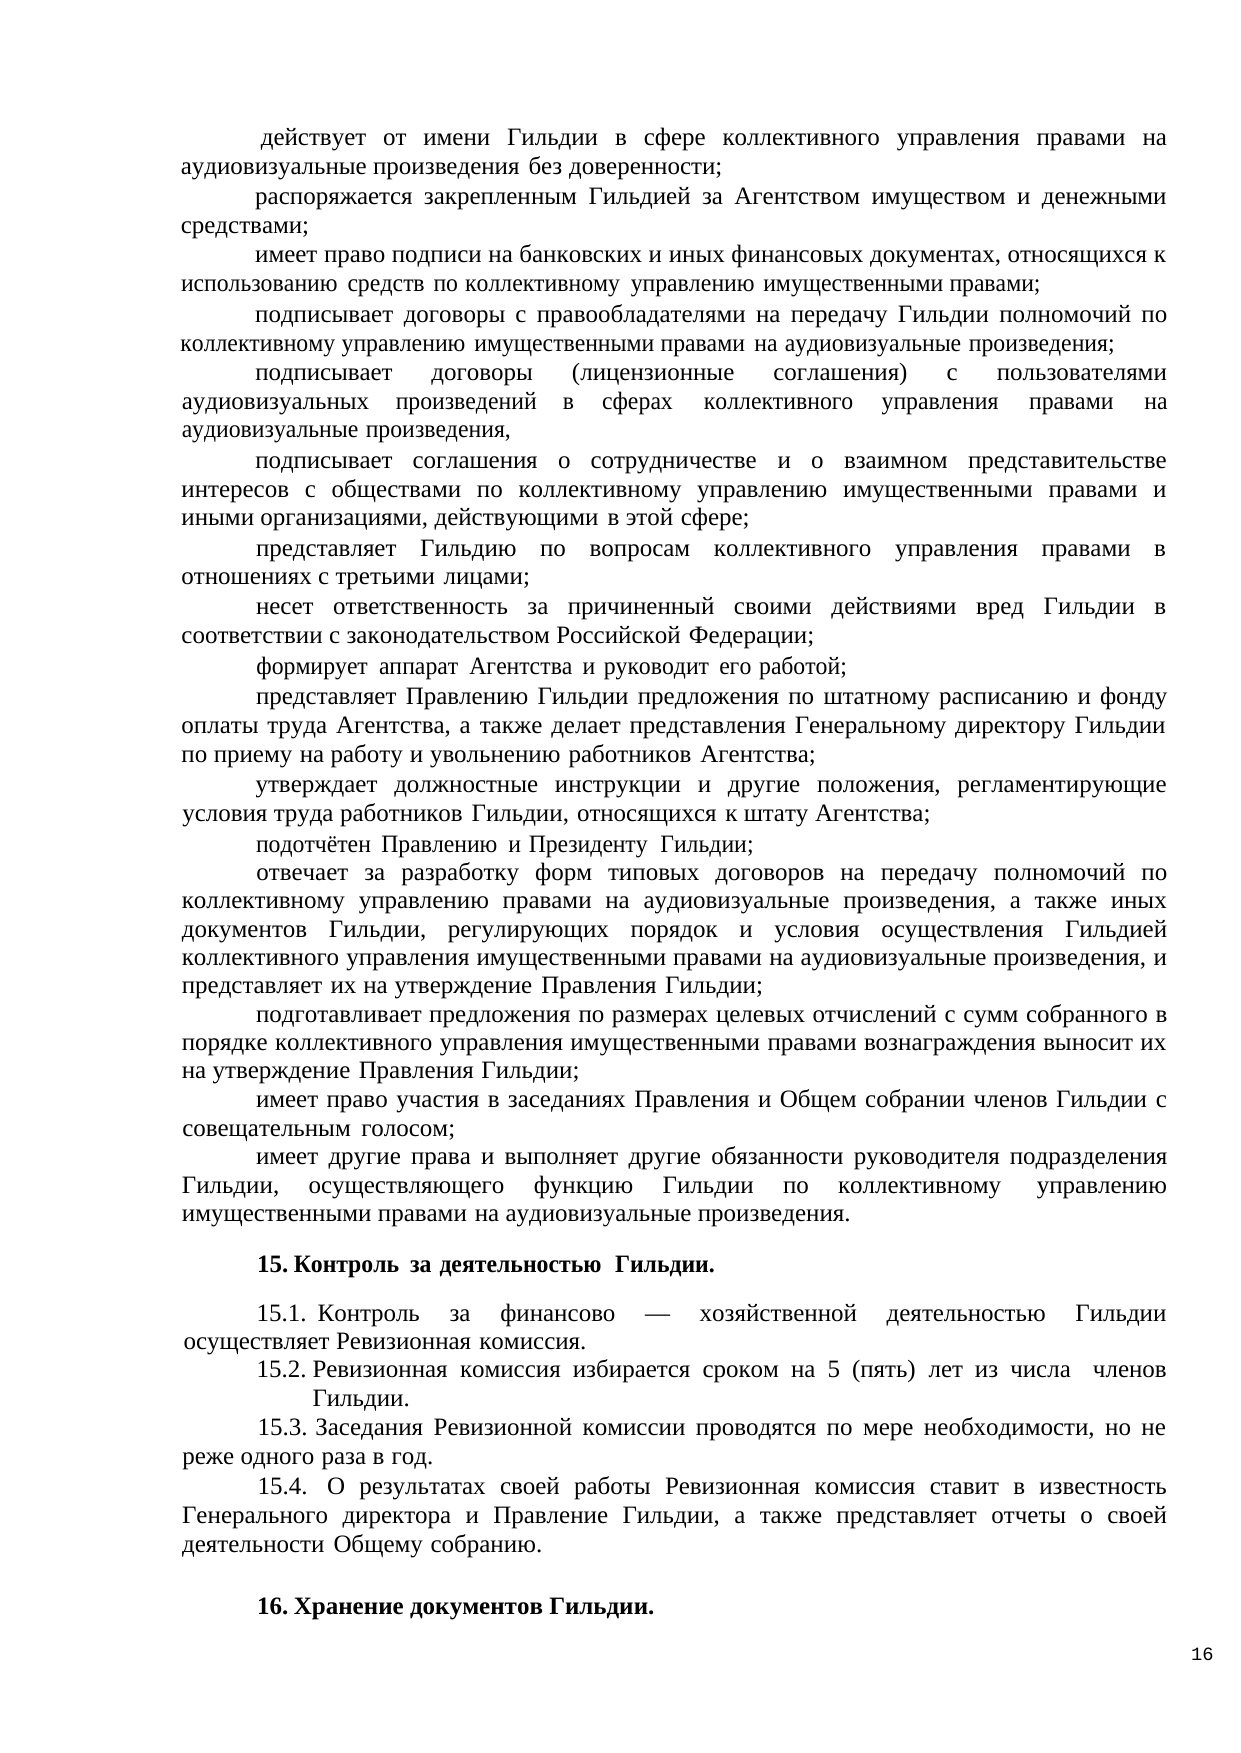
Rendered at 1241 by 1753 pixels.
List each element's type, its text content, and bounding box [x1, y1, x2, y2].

list Ревизионная комиссия избирается сроком на 5 (пять) лет из числа членов Гильдии. [256, 1355, 1167, 1412]
text представляет Гильдию по вопросам коллективного управления правами в отношениях с третьими лицами; [181, 533, 1167, 590]
text подотчётен Правлению и Президенту Гильдии; [256, 829, 1167, 858]
text формирует аппарат Агентства и руководит его работой; [256, 651, 1167, 680]
text подготавливает предложения по размерах целевых отчислений с сумм собранного в порядке коллективного управления имущественными правами вознаграждения выносит их на утверждение Правления Гильдии; [182, 1000, 1167, 1084]
text подписывает договоры с правообладателями на передачу Гильдии полномочий по коллективному управлению имущественными правами на аудиовизуальные произведения; [180, 299, 1167, 357]
list О результатах своей работы Ревизионная комиссия ставит в известность Генерального директора и Правление Гильдии, а также представляет отчеты о своей деятельности Общему собранию. [182, 1471, 1167, 1557]
subtitle Контроль за деятельностью Гильдии. [257, 1249, 1167, 1277]
text 16 [0, 1644, 1213, 1666]
text отвечает за разработку форм типовых договоров на передачу полномочий по коллективному управлению правами на аудиовизуальные произведения, а также иных документов Гильдии, регулирующих порядок и условия осуществления Гильдией коллективного управления имущественными правами на аудиовизуальные произведения, и представляет их на утверждение Правления Гильдии; [182, 858, 1167, 999]
subtitle Хранение документов Гильдии. [257, 1591, 1167, 1620]
text несет ответственность за причиненный своими действиями вред Гильдии в соответствии с законодательством Российской Федерации; [181, 592, 1167, 648]
list Заседания Ревизионной комиссии проводятся по мере необходимости, но не реже одного раза в год. [182, 1412, 1167, 1470]
text имеет другие права и выполняет другие обязанности руководителя подразделения Гильдии, осуществляющего функцию Гильдии по коллективному управлению имущественными правами на аудиовизуальные произведения. [182, 1142, 1167, 1227]
text подписывает соглашения о сотрудничестве и о взаимном представительстве интересов с обществами по коллективному управлению имущественными правами и иными организациями, действующими в этой сфере; [181, 445, 1167, 531]
text имеет право подписи на банковских и иных финансовых документах, относящихся к использованию средств по коллективному управлению имущественными правами; [181, 240, 1167, 297]
text имеет право участия в заседаниях Правления и Общем собрании членов Гильдии с совещательным голосом; [182, 1085, 1167, 1142]
list Контроль за финансово — хозяйственной деятельностью Гильдии осуществляет Ревизионная комиссия. [183, 1299, 1167, 1355]
text подписывает договоры (лицензионные соглашения) с пользователями аудиовизуальных произведений в сферах коллективного управления правами на аудиовизуальные произведения, [182, 358, 1167, 443]
text действует от имени Гильдии в сфере коллективного управления правами на аудиовизуальные произведения без доверенности; [181, 123, 1167, 180]
text утверждает должностные инструкции и другие положения, регламентирующие условия труда работников Гильдии, относящихся к штату Агентства; [182, 770, 1167, 826]
text представляет Правлению Гильдии предложения по штатному расписанию и фонду оплаты труда Агентства, а также делает представления Генеральному директору Гильдии по приему на работу и увольнению работников Агентства; [181, 681, 1167, 768]
text распоряжается закрепленным Гильдией за Агентством имуществом и денежными средствами; [181, 181, 1167, 239]
